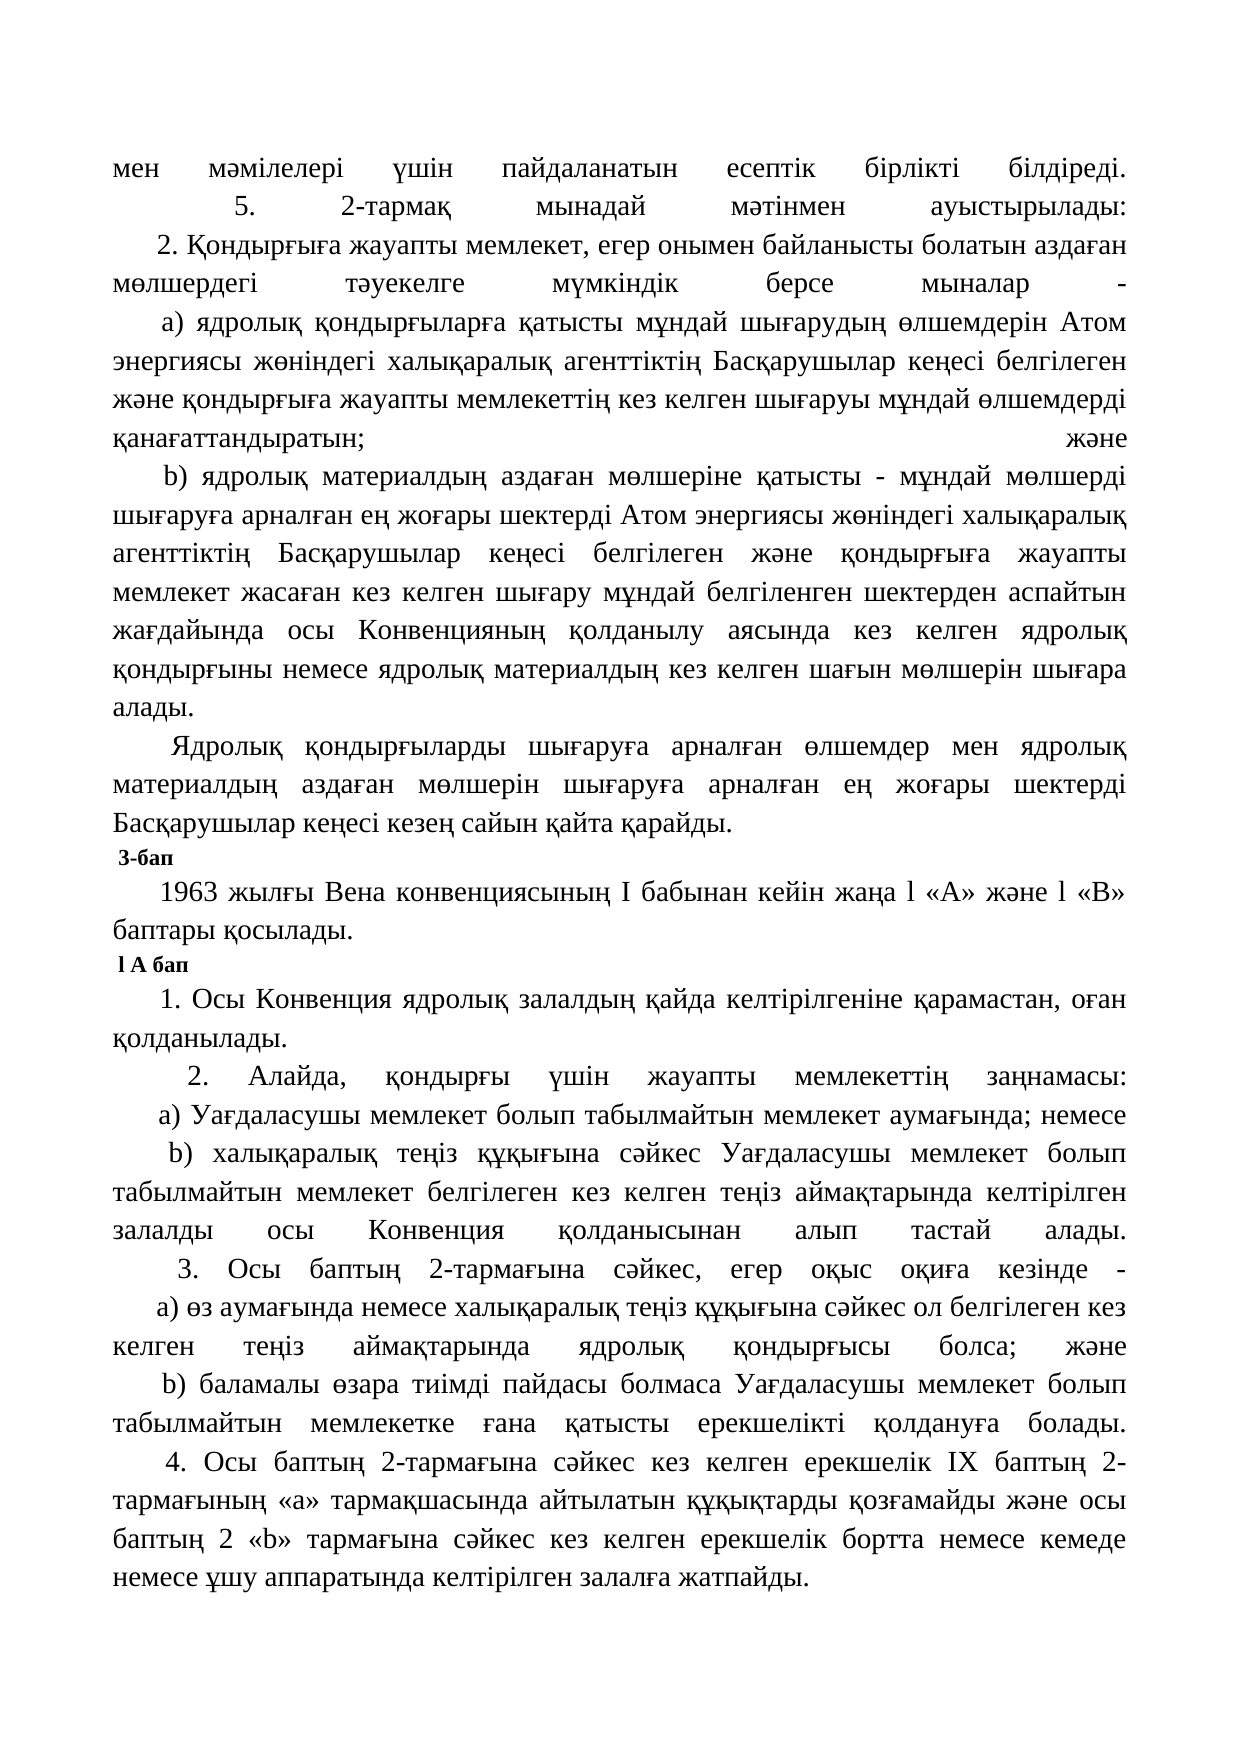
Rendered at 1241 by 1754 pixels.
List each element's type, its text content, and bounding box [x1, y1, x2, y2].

text 1. Осы Конвенция ядролық залалдың қайда келтірілгеніне қарамастан, оған қолданылады. 2. Алайда, қондырғы үшін жауапты мемлекеттің заңнамасы: а) Уағдаласушы мемлекет болып табылмайтын мемлекет аумағында; немесе b) халықаралық теңіз құқығына сәйкес Уағдаласушы мемлекет болып табылмайтын мемлекет белгілеген кез келген теңіз аймақтарында келтірілген залалды осы Конвенция қолданысынан алып тастай алады. 3. Осы баптың 2-тармағына сәйкес, егер оқыс оқиға кезінде - а) өз аумағында немесе халықаралық теңіз құқығына сәйкес ол белгілеген кез келген теңіз аймақтарында ядролық қондырғысы болса; және b) баламалы өзара тиімді пайдасы болмаса Уағдаласушы мемлекет болып табылмайтын мемлекетке ғана қатысты ерекшелікті қолдануға болады. 4. Осы баптың 2-тармағына сәйкес кез келген ерекшелік IX баптың 2-тармағының «а» тармақшасында айтылатын құқықтарды қозғамайды және осы баптың 2 «b» тармағына сәйкес кез келген ерекшелік бортта немесе кемеде немесе ұшу аппаратында келтірілген залалға жатпайды. [112, 981, 1128, 1593]
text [112, 150, 1128, 839]
text 3-бап [112, 844, 1128, 870]
text 1963 жылғы Вена конвенциясының I бабынан кейін жаңа l «А» және l «В» баптары қосылады. [112, 874, 1128, 946]
text l А бап [112, 951, 1128, 977]
